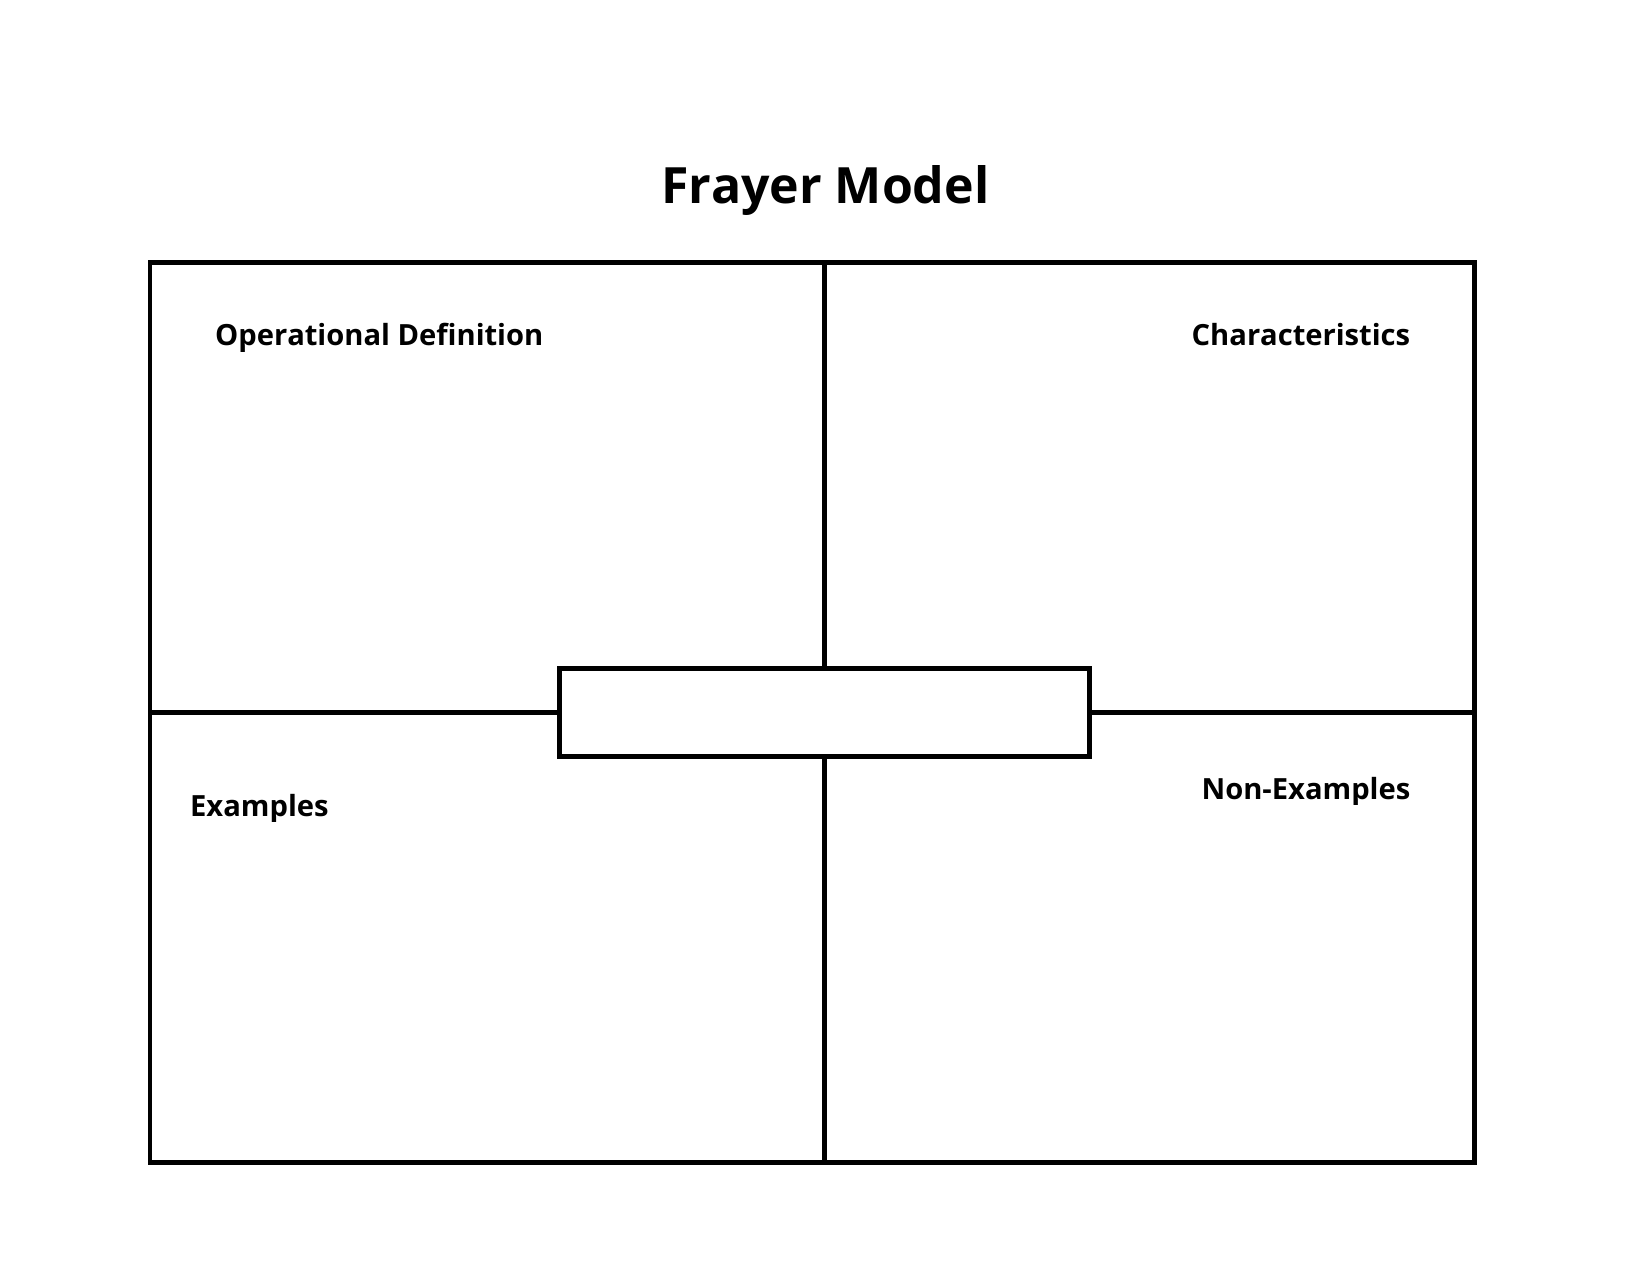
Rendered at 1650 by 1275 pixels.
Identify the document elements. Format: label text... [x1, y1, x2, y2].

text Frayer Model [150, 150, 1500, 218]
